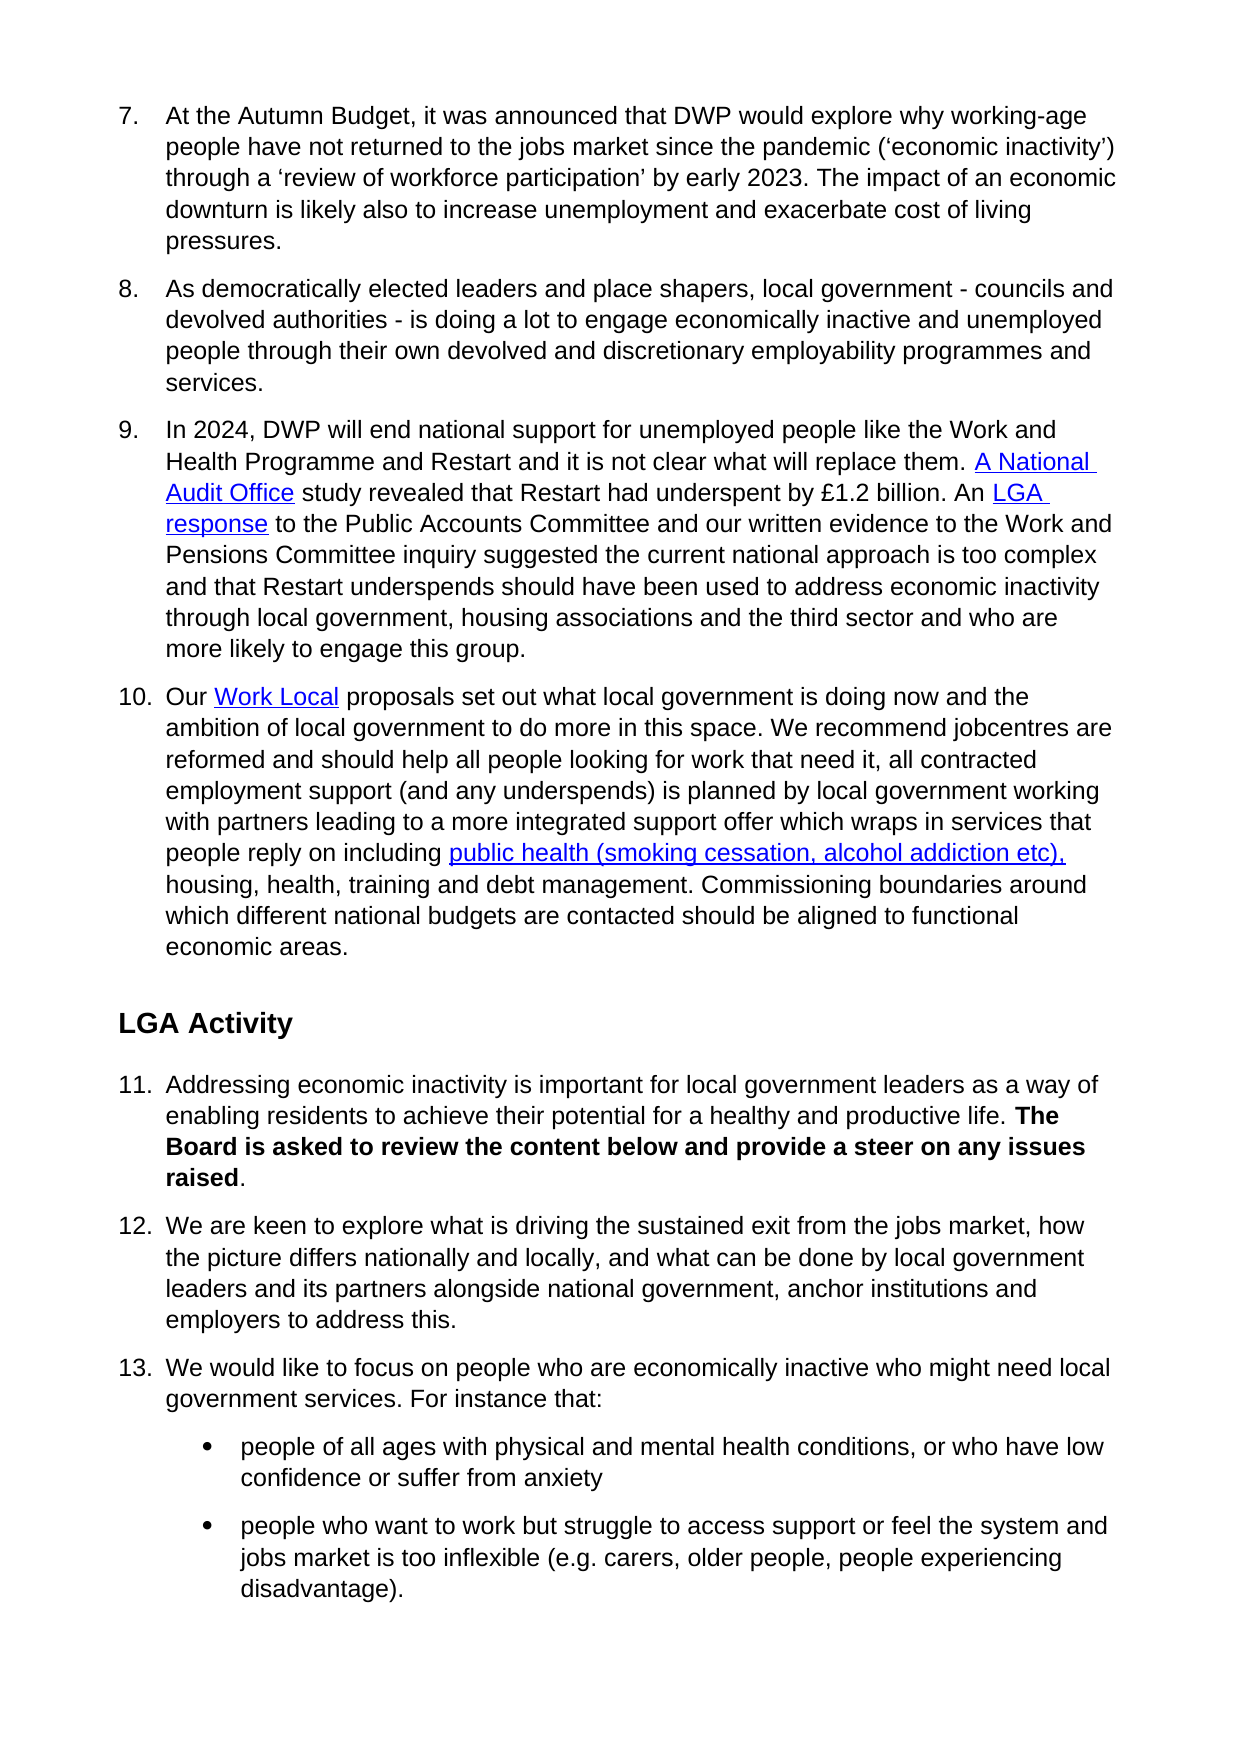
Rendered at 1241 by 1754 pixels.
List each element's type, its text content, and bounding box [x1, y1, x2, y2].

list As democratically elected leaders and place shapers, local government - councils and devolved authorities - is doing a lot to engage economically inactive and unemployed people through their own devolved and discretionary employability programmes and services. [118, 271, 1123, 396]
list Addressing economic inactivity is important for local government leaders as a way of enabling residents to achieve their potential for a healthy and productive life. The Board is asked to review the content below and provide a steer on any issues raised. [118, 1067, 1123, 1192]
list people of all ages with physical and mental health conditions, or who have low confidence or suffer from anxiety [203, 1429, 1123, 1492]
list We would like to focus on people who are economically inactive who might need local government services. For instance that: [118, 1350, 1123, 1413]
list In 2024, DWP will end national support for unemployed people like the Work and Health Programme and Restart and it is not clear what will replace them. A National Audit Office study revealed that Restart had underspent by £1.2 billion. An LGA response to the Public Accounts Committee and our written evidence to the Work and Pensions Committee inquiry suggested the current national approach is too complex and that Restart underspends should have been used to address economic inactivity through local government, housing associations and the third sector and who are more likely to engage this group. [118, 413, 1123, 663]
list We are keen to explore what is driving the sustained exit from the jobs market, how the picture differs nationally and locally, and what can be done by local government leaders and its partners alongside national government, anchor institutions and employers to address this. [118, 1209, 1123, 1334]
list people who want to work but struggle to access support or feel the system and jobs market is too inflexible (e.g. carers, older people, people experiencing disadvantage). [203, 1509, 1123, 1602]
list At the Autumn Budget, it was announced that DWP would explore why working-age people have not returned to the jobs market since the pandemic (‘economic inactivity’) through a ‘review of workforce participation’ by early 2023. The impact of an economic downturn is likely also to increase unemployment and exacerbate cost of living pressures. [118, 98, 1123, 254]
list Our Work Local proposals set out what local government is doing now and the ambition of local government to do more in this space. We recommend jobcentres are reformed and should help all people looking for work that need it, all contracted employment support (and any underspends) is planned by local government working with partners leading to a more integrated support offer which wraps in services that people reply on including public health (smoking cessation, alcohol addiction etc), housing, health, training and debt management. Commissioning boundaries around which different national budgets are contacted should be aligned to functional economic areas. [118, 679, 1123, 961]
subtitle LGA Activity [118, 998, 1123, 1042]
